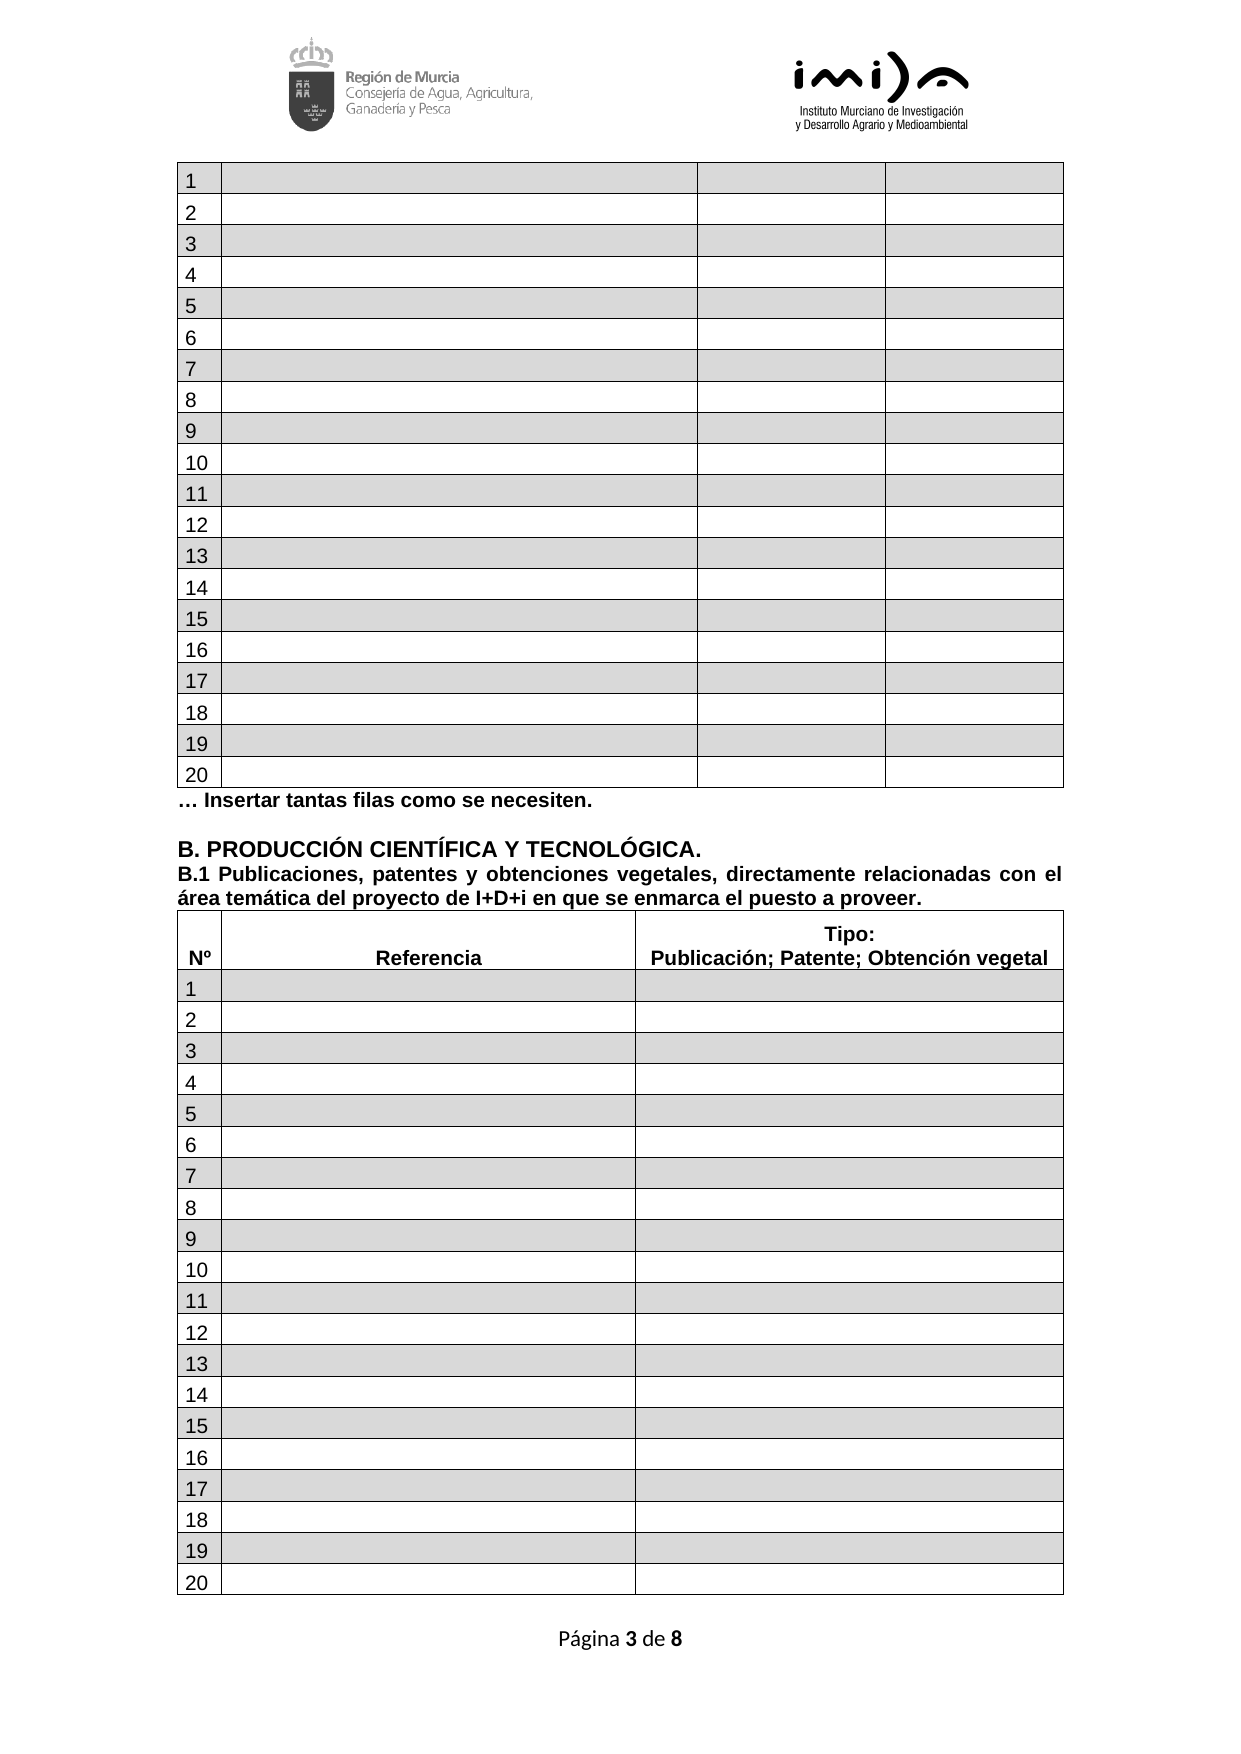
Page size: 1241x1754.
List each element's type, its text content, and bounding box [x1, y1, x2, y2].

table_cell [222, 1064, 635, 1094]
table_cell [698, 319, 885, 349]
table_cell 16 [178, 632, 221, 662]
table_cell [886, 288, 1063, 318]
table_cell [698, 569, 885, 599]
table_cell [886, 382, 1063, 412]
table_cell [698, 663, 885, 693]
text B. PRODUCCIÓN CIENTÍFICA Y TECNOLÓGICA. [177, 836, 1063, 862]
table_cell [698, 382, 885, 412]
table_cell 13 [178, 538, 221, 568]
table_cell [222, 1564, 635, 1594]
table_cell 15 [178, 1408, 221, 1438]
table_cell 19 [178, 1533, 221, 1563]
table_cell [698, 257, 885, 287]
table_cell [222, 663, 697, 693]
table_cell 12 [178, 507, 221, 537]
table_cell 20 [178, 757, 221, 787]
table_cell [698, 475, 885, 506]
table_cell [222, 1408, 635, 1438]
table_cell [222, 350, 697, 381]
table_cell [222, 1314, 635, 1344]
table_cell 6 [178, 1127, 221, 1157]
table_cell [886, 538, 1063, 568]
table_cell [222, 694, 697, 724]
table_cell 6 [178, 319, 221, 349]
table_cell [222, 1283, 635, 1313]
table_cell [222, 1033, 635, 1063]
table_cell [222, 1502, 635, 1532]
table_cell [698, 444, 885, 474]
table_cell [636, 1189, 1063, 1219]
table_cell [222, 970, 635, 1001]
table_cell [636, 1095, 1063, 1126]
table_cell 8 [178, 382, 221, 412]
table_cell [886, 757, 1063, 787]
table_cell [636, 1564, 1063, 1594]
table_cell [636, 1470, 1063, 1501]
table_cell [222, 1002, 635, 1032]
table_cell [222, 319, 697, 349]
table_cell [222, 1377, 635, 1407]
table_cell 16 [178, 1439, 221, 1469]
table_cell [222, 507, 697, 537]
table_cell [698, 694, 885, 724]
table_cell [886, 507, 1063, 537]
table_cell [636, 1377, 1063, 1407]
table_cell [698, 163, 885, 193]
table_cell [222, 1220, 635, 1251]
table_cell [636, 1283, 1063, 1313]
table_cell [222, 569, 697, 599]
table_cell [222, 757, 697, 787]
table_cell 5 [178, 1095, 221, 1126]
table_cell [698, 194, 885, 224]
table_cell 14 [178, 569, 221, 599]
table_cell 2 [178, 1002, 221, 1032]
table_header Tipo: Publicación; Patente; Obtención vegetal [636, 911, 1063, 969]
table_cell [222, 413, 697, 443]
table_cell [886, 600, 1063, 631]
table_cell [222, 1470, 635, 1501]
table_cell [698, 757, 885, 787]
table_cell [886, 194, 1063, 224]
table_cell [222, 257, 697, 287]
table_cell 11 [178, 475, 221, 506]
table_cell [636, 1314, 1063, 1344]
table_cell [886, 163, 1063, 193]
text B.1 Publicaciones, patentes y obtenciones vegetales, directamente relacionadas con el área temática del proyecto de I+D+i en que se enmarca el puesto a proveer. [177, 862, 1063, 910]
table_cell 18 [178, 1502, 221, 1532]
table_cell [222, 382, 697, 412]
table_cell [698, 538, 885, 568]
table_cell [636, 1158, 1063, 1188]
table_cell [886, 663, 1063, 693]
table_cell [222, 1533, 635, 1563]
table_cell 10 [178, 444, 221, 474]
table_cell [698, 725, 885, 756]
table_cell 17 [178, 1470, 221, 1501]
table_cell 14 [178, 1377, 221, 1407]
table_cell [886, 413, 1063, 443]
table_cell [222, 163, 697, 193]
table_cell [698, 600, 885, 631]
table_cell 11 [178, 1283, 221, 1313]
table_header Nº [178, 911, 221, 969]
table_cell [698, 507, 885, 537]
table_cell 1 [178, 163, 221, 193]
table_cell 7 [178, 1158, 221, 1188]
table_cell [222, 632, 697, 662]
table_cell 17 [178, 663, 221, 693]
table_cell [636, 1220, 1063, 1251]
table_cell [636, 1127, 1063, 1157]
table_cell [222, 1095, 635, 1126]
table_cell [636, 970, 1063, 1001]
table_cell [636, 1533, 1063, 1563]
table_cell [886, 319, 1063, 349]
table_cell 15 [178, 600, 221, 631]
table_header Referencia [222, 911, 635, 969]
table_cell 18 [178, 694, 221, 724]
table_cell 8 [178, 1189, 221, 1219]
table_cell [222, 725, 697, 756]
text … Insertar tantas filas como se necesiten. [177, 788, 1063, 812]
table_cell [636, 1345, 1063, 1376]
table_cell [636, 1252, 1063, 1282]
table_cell 20 [178, 1564, 221, 1594]
table_cell [698, 288, 885, 318]
table_cell [222, 1127, 635, 1157]
table_cell [886, 257, 1063, 287]
table_cell [886, 632, 1063, 662]
table_cell [886, 444, 1063, 474]
table_cell 9 [178, 1220, 221, 1251]
table_cell 13 [178, 1345, 221, 1376]
table_cell [698, 413, 885, 443]
table_cell [222, 288, 697, 318]
table_cell 12 [178, 1314, 221, 1344]
table_cell [886, 350, 1063, 381]
table_cell [698, 350, 885, 381]
table_cell [698, 225, 885, 256]
table_cell 5 [178, 288, 221, 318]
table_cell 10 [178, 1252, 221, 1282]
table_cell [886, 569, 1063, 599]
table_cell [222, 1345, 635, 1376]
table_cell [886, 725, 1063, 756]
table_cell [698, 632, 885, 662]
table_cell 2 [178, 194, 221, 224]
table_cell 3 [178, 1033, 221, 1063]
table_cell [222, 600, 697, 631]
table_cell [222, 1252, 635, 1282]
table_cell 4 [178, 257, 221, 287]
table_cell [222, 194, 697, 224]
table_cell [886, 694, 1063, 724]
table_cell [886, 225, 1063, 256]
table_cell [636, 1502, 1063, 1532]
table_cell [222, 225, 697, 256]
table_cell 9 [178, 413, 221, 443]
table_cell [222, 538, 697, 568]
table_cell 1 [178, 970, 221, 1001]
table_cell [222, 1158, 635, 1188]
table_cell [636, 1408, 1063, 1438]
table_cell 7 [178, 350, 221, 381]
table_cell 3 [178, 225, 221, 256]
table_cell 4 [178, 1064, 221, 1094]
table_cell [222, 444, 697, 474]
table_cell [636, 1002, 1063, 1032]
table_cell [222, 475, 697, 506]
table_cell [636, 1064, 1063, 1094]
table_cell [222, 1439, 635, 1469]
picture [788, 49, 975, 134]
table_cell [886, 475, 1063, 506]
table_cell [636, 1033, 1063, 1063]
table_cell [222, 1189, 635, 1219]
table_cell 19 [178, 725, 221, 756]
table_cell [636, 1439, 1063, 1469]
